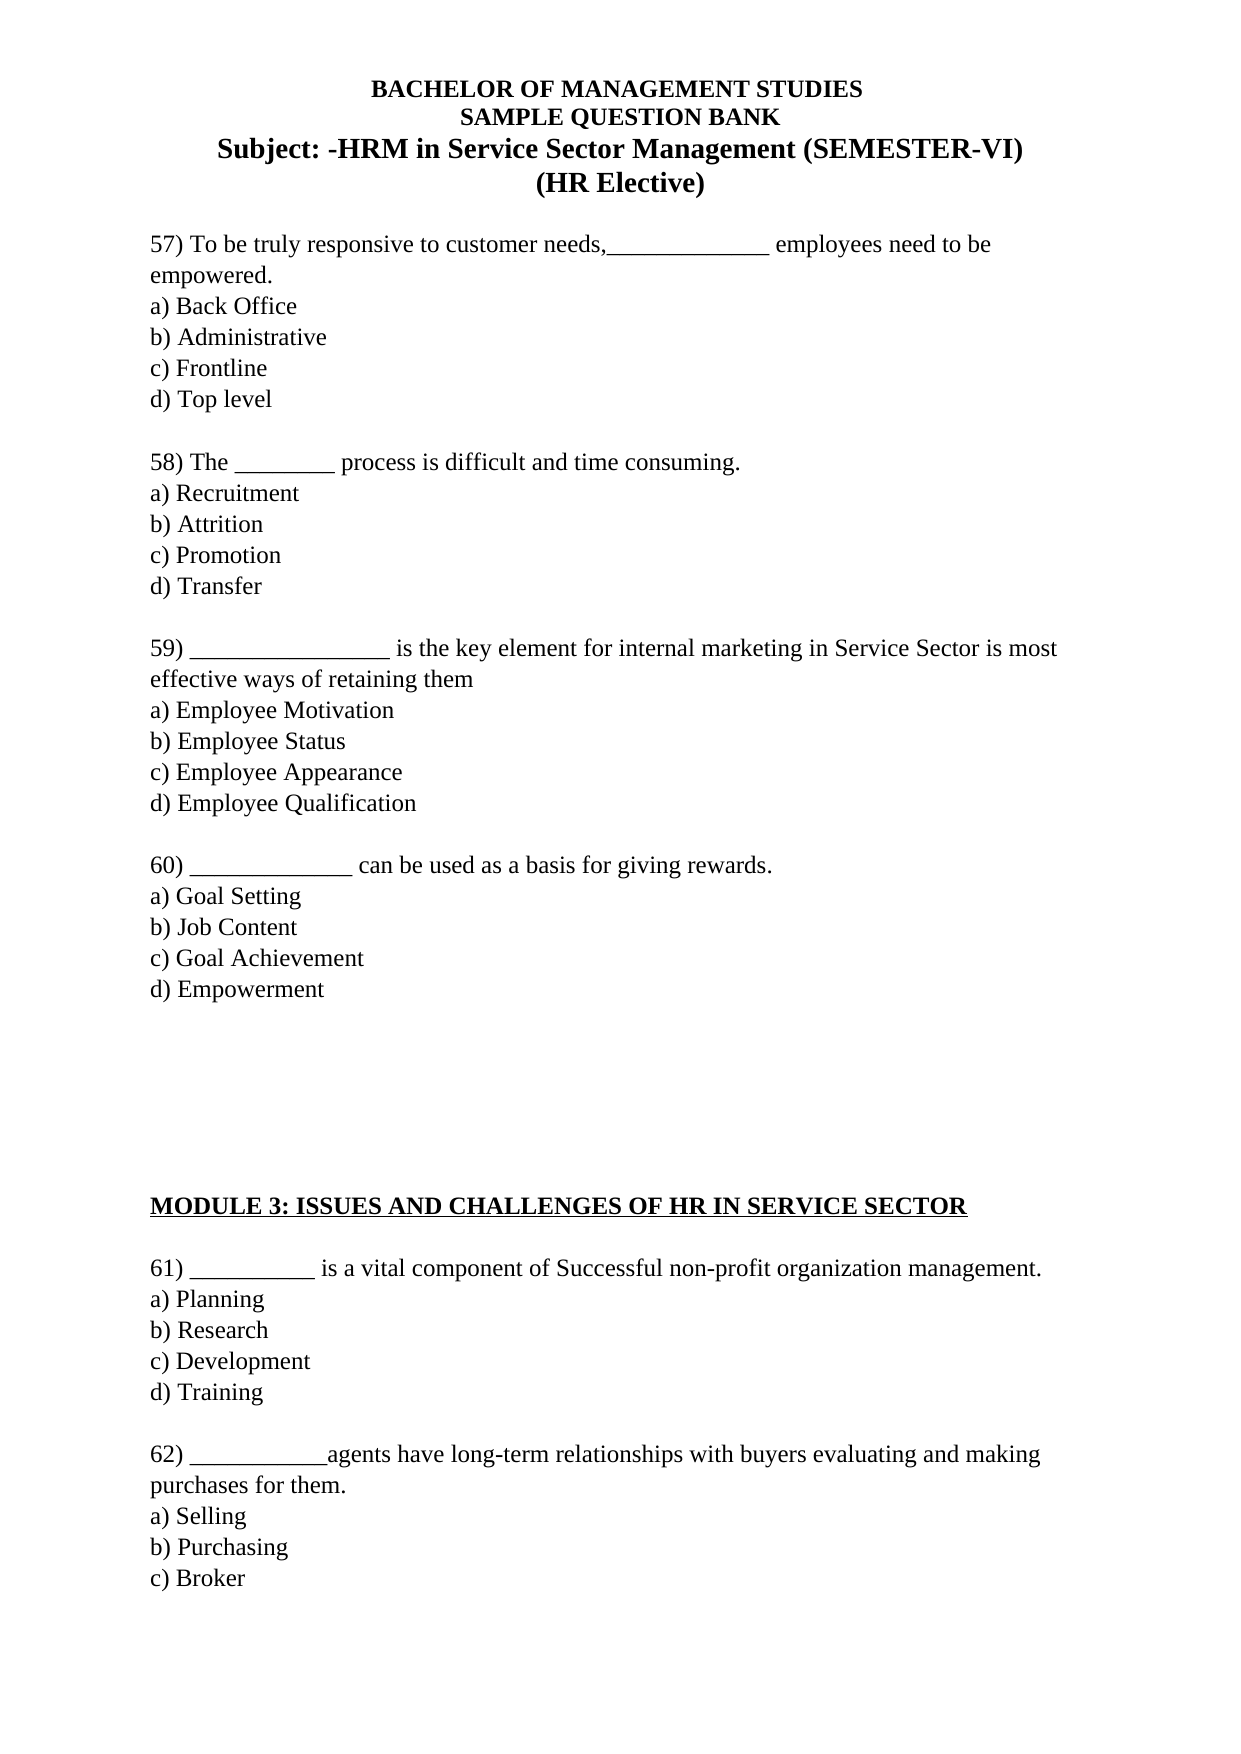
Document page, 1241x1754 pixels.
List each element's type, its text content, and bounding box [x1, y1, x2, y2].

text MODULE 3: ISSUES AND CHALLENGES OF HR IN SERVICE SECTOR [150, 1098, 1090, 1219]
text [150, 1222, 1090, 1592]
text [150, 198, 1090, 1064]
